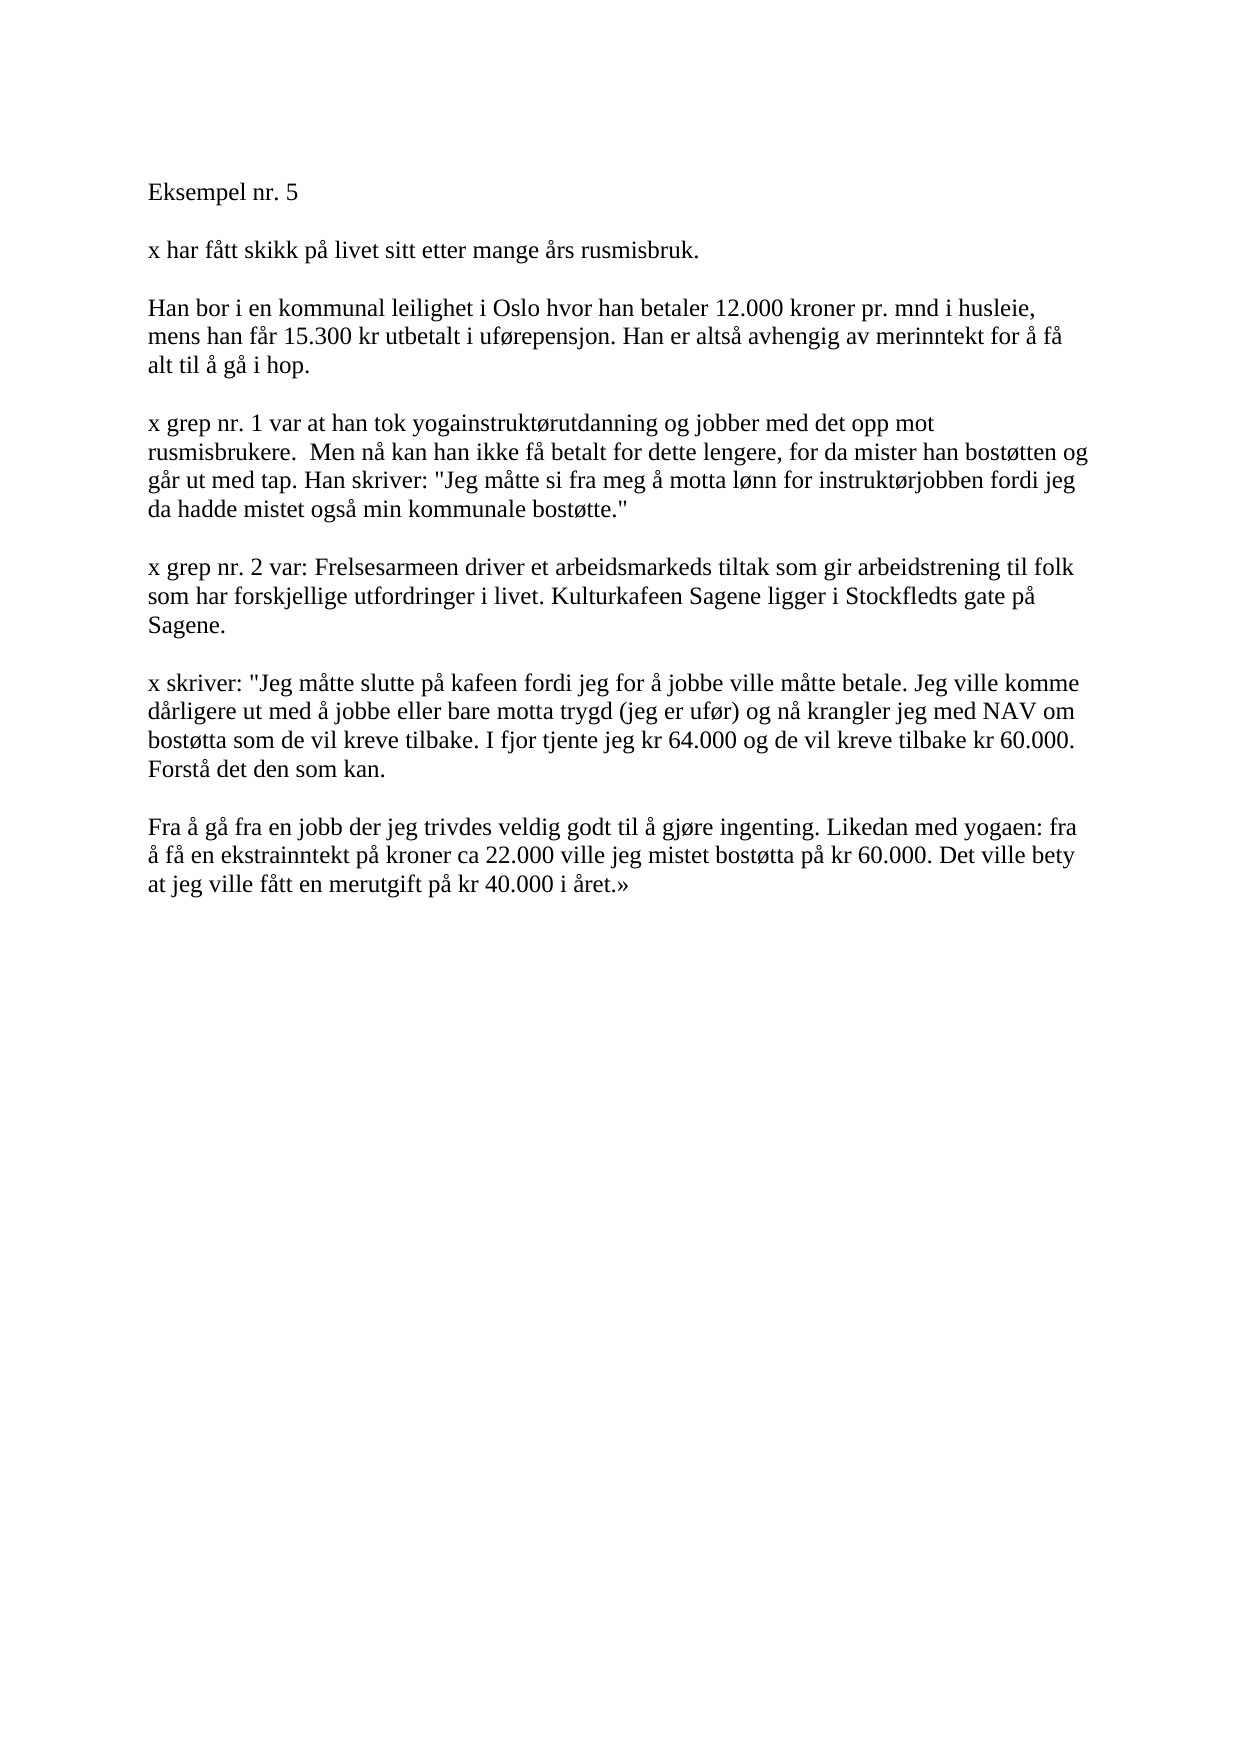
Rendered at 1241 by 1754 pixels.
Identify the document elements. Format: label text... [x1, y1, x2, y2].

text x grep nr. 2 var: Frelsesarmeen driver et arbeidsmarkeds tiltak som gir arbeidstrening til folk som har forskjellige utfordringer i livet. Kulturkafeen Sagene ligger i Stockfledts gate på Sagene. [148, 552, 1093, 638]
text Han bor i en kommunal leilighet i Oslo hvor han betaler 12.000 kroner pr. mnd i husleie, mens han får 15.300 kr utbetalt i uførepensjon. Han er altså avhengig av merinntekt for å få alt til å gå i hop. [148, 293, 1093, 379]
text Fra å gå fra en jobb der jeg trivdes veldig godt til å gjøre ingenting. Likedan med yogaen: fra å få en ekstrainntekt på kroner ca 22.000 ville jeg mistet bostøtta på kr 60.000. Det ville bety at jeg ville fått en merutgift på kr 40.000 i året.» [148, 812, 1093, 898]
text x grep nr. 1 var at han tok yogainstruktørutdanning og jobber med det opp mot rusmisbrukere. Men nå kan han ikke få betalt for dette lengere, for da mister han bostøtten og går ut med tap. Han skriver: "Jeg måtte si fra meg å motta lønn for instruktørjobben fordi jeg da hadde mistet også min kommunale bostøtte." [148, 408, 1093, 523]
text x har fått skikk på livet sitt etter mange års rusmisbruk. [148, 235, 1093, 263]
text Eksempel nr. 5 [148, 177, 1093, 206]
text x skriver: "Jeg måtte slutte på kafeen fordi jeg for å jobbe ville måtte betale. Jeg ville komme dårligere ut med å jobbe eller bare motta trygd (jeg er ufør) og nå krangler jeg med NAV om bostøtta som de vil kreve tilbake. I fjor tjente jeg kr 64.000 og de vil kreve tilbake kr 60.000. Forstå det den som kan. [148, 668, 1093, 783]
